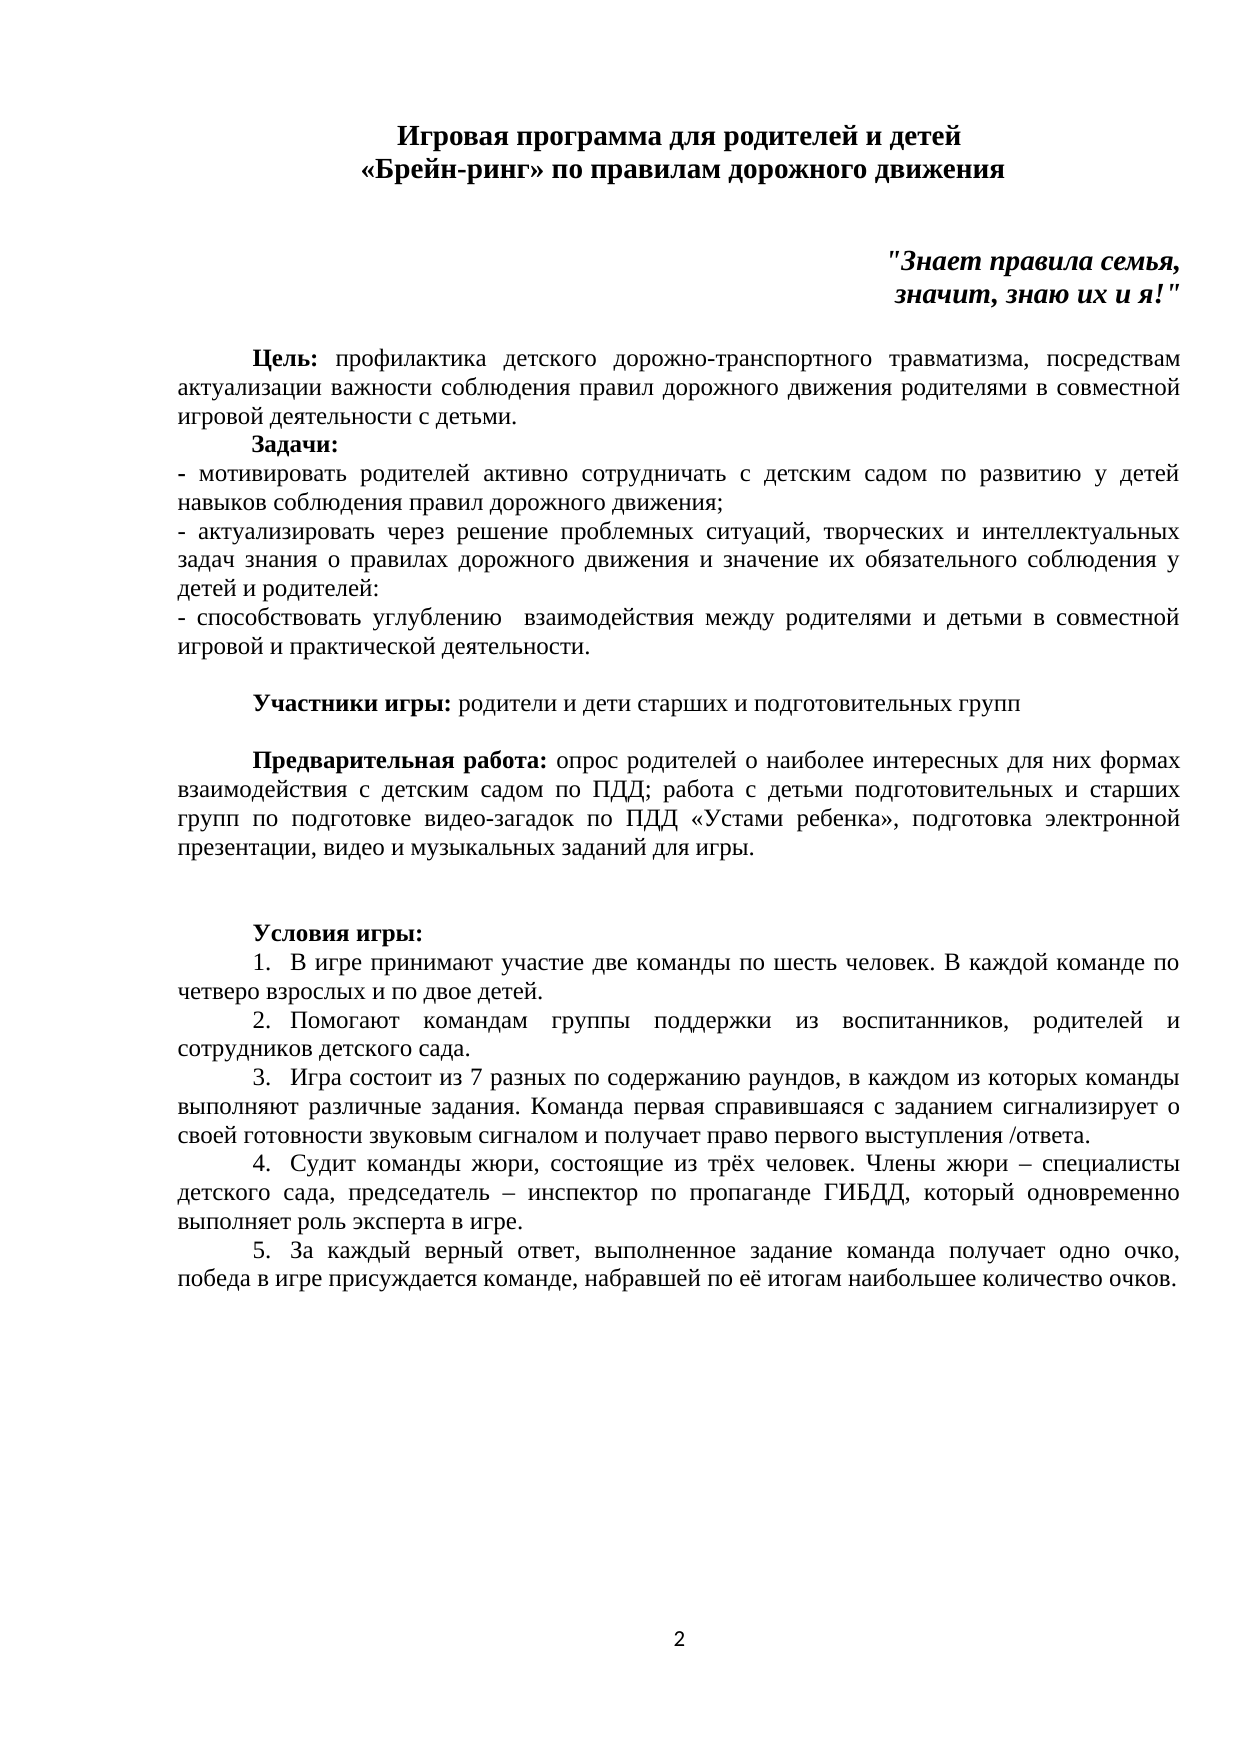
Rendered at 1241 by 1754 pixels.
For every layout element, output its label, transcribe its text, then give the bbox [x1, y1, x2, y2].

text Задачи: [177, 429, 1181, 458]
list Судит команды жюри, состоящие из трёх человек. Члены жюри – специалисты детского сада, председатель – инспектор по пропаганде ГИБДД, который одновременно выполняет роль эксперта в игре. [177, 1148, 1181, 1235]
list Помогают командам группы поддержки из воспитанников, родителей и сотрудников детского сада. [177, 1005, 1181, 1062]
text - способствовать углублению взаимодействия между родителями и детьми в совместной игровой и практической деятельности. [177, 602, 1181, 659]
text Цель: профилактика детского дорожно-транспортного травматизма, посредствам актуализации важности соблюдения правил дорожного движения родителями в совместной игровой деятельности с детьми. [177, 343, 1181, 429]
list Игра состоит из 7 разных по содержанию раундов, в каждом из которых команды выполняют различные задания. Команда первая справившаяся с заданием сигнализирует о своей готовности звуковым сигналом и получает право первого выступления /ответа. [177, 1062, 1181, 1148]
text - мотивировать родителей активно сотрудничать с детским садом по развитию у детей навыков соблюдения правил дорожного движения; [177, 458, 1181, 516]
text Участники игры: родители и дети старших и подготовительных групп [177, 688, 1181, 716]
text - актуализировать через решение проблемных ситуаций, творческих и интеллектуальных задач знания о правилах дорожного движения и значение их обязательного соблюдения у детей и родителей: [177, 516, 1181, 602]
text Игровая программа для родителей и детей [177, 118, 1181, 152]
list За каждый верный ответ, выполненное задание команда получает одно очко, победа в игре присуждается команде, набравшей по её итогам наибольшее количество очков. [177, 1235, 1181, 1292]
text «Брейн-ринг» по правилам дорожного движения [177, 152, 1181, 185]
text Условия игры: [177, 918, 1181, 947]
text Предварительная работа: опрос родителей о наиболее интересных для них формах взаимодействия с детским садом по ПДД; работа с детьми подготовительных и старших групп по подготовке видео-загадок по ПДД «Устами ребенка», подготовка электронной презентации, видео и музыкальных заданий для игры. [177, 746, 1181, 861]
text "Знает правила семья, [177, 243, 1181, 276]
text значит, знаю их и я!" [177, 276, 1181, 310]
list В игре принимают участие две команды по шесть человек. В каждой команде по четверо взрослых и по двое детей. [177, 947, 1181, 1005]
